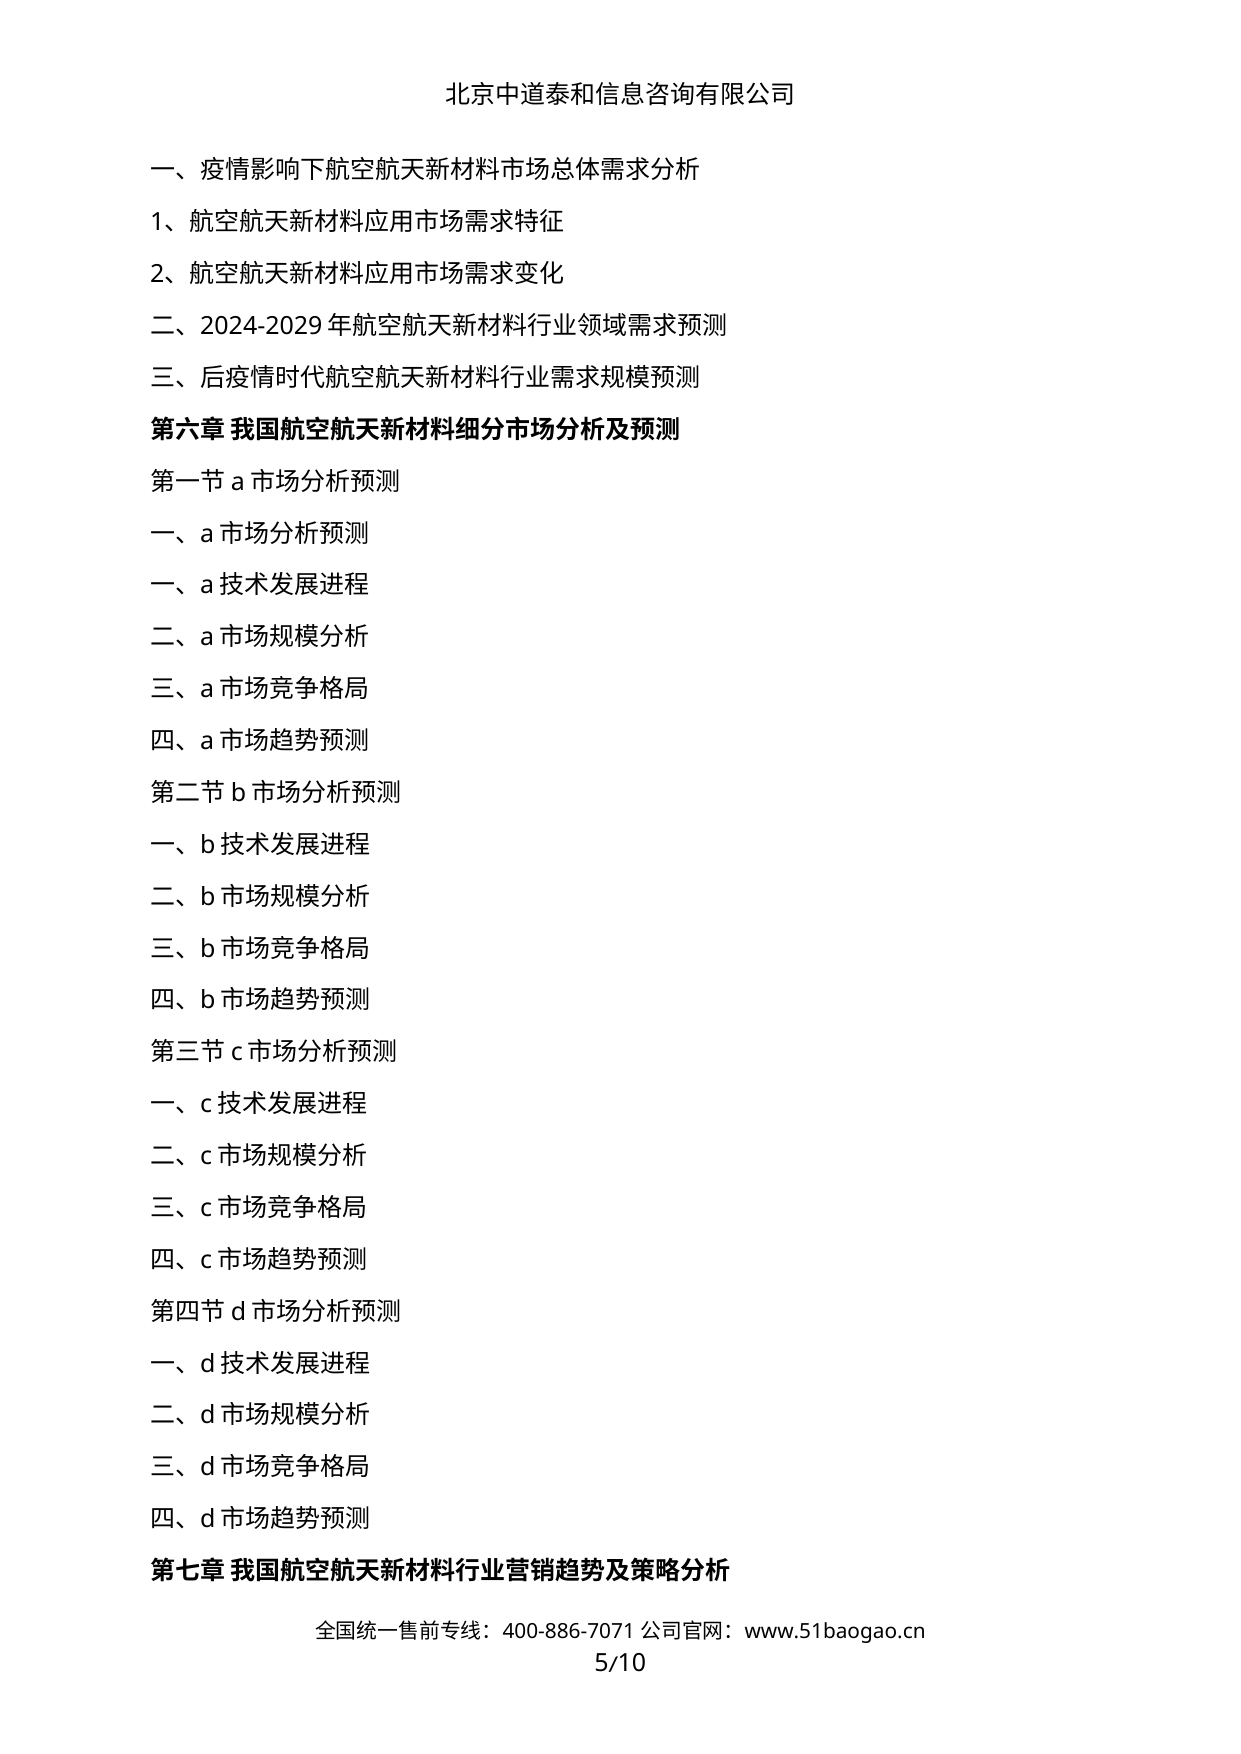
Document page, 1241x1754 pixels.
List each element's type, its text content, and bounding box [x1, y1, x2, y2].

text 四、a市场趋势预测 [150, 721, 1090, 757]
text 一、c技术发展进程 [150, 1084, 1090, 1120]
text 四、b市场趋势预测 [150, 980, 1090, 1016]
text 二、2024-2029年航空航天新材料行业领域需求预测 [150, 306, 1090, 342]
text 一、d技术发展进程 [150, 1343, 1090, 1379]
text 三、b市场竞争格局 [150, 928, 1090, 964]
text 四、d市场趋势预测 [150, 1499, 1090, 1535]
text 一、a市场分析预测 [150, 513, 1090, 549]
text 2、航空航天新材料应用市场需求变化 [150, 254, 1090, 290]
text 第二节 b市场分析预测 [150, 772, 1090, 809]
text 三、a市场竞争格局 [150, 669, 1090, 705]
text 二、b市场规模分析 [150, 876, 1090, 912]
text 三、后疫情时代航空航天新材料行业需求规模预测 [150, 357, 1090, 394]
text 三、c市场竞争格局 [150, 1187, 1090, 1224]
text 第四节 d市场分析预测 [150, 1291, 1090, 1327]
text 二、c市场规模分析 [150, 1136, 1090, 1172]
text 第一节 a市场分析预测 [150, 461, 1090, 497]
text 一、疫情影响下航空航天新材料市场总体需求分析 [150, 150, 1090, 186]
text 一、a技术发展进程 [150, 565, 1090, 601]
text 二、a市场规模分析 [150, 617, 1090, 653]
text 第六章 我国航空航天新材料细分市场分析及预测 [150, 409, 1090, 446]
text 二、d市场规模分析 [150, 1395, 1090, 1431]
text 一、b技术发展进程 [150, 824, 1090, 861]
text 第三节 c市场分析预测 [150, 1032, 1090, 1068]
text 四、c市场趋势预测 [150, 1239, 1090, 1276]
text 第七章 我国航空航天新材料行业营销趋势及策略分析 [150, 1551, 1090, 1587]
text 三、d市场竞争格局 [150, 1447, 1090, 1483]
text 1、航空航天新材料应用市场需求特征 [150, 202, 1090, 238]
